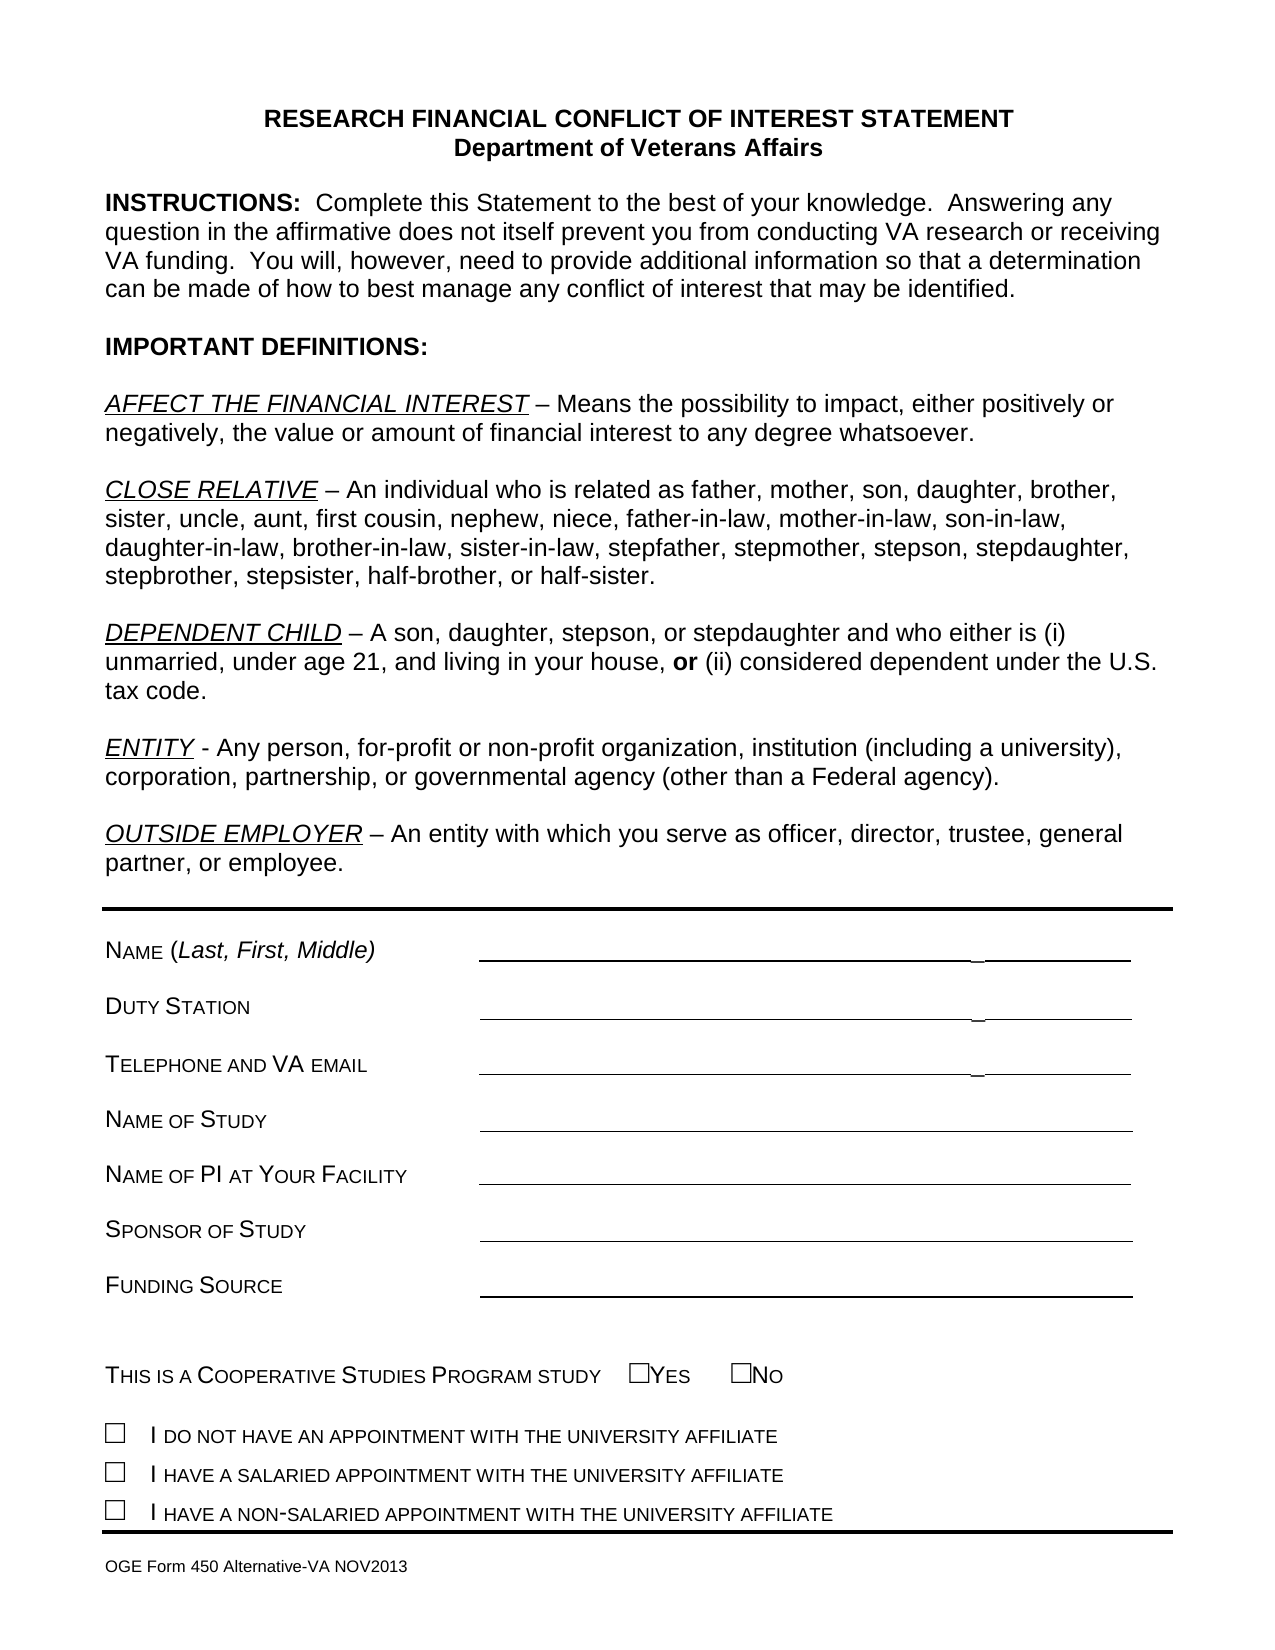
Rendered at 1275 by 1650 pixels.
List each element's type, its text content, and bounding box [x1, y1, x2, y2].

text □ I HAVE A SALARIED APPOINTMENT WITH THE UNIVERSITY AFFILIATE [105, 1451, 1169, 1489]
text OUTSIDE EMPLOYER – An entity with which you serve as officer, director, trustee, general partner, or employee. [105, 819, 1124, 876]
text DUTY STATION [105, 992, 257, 1019]
text AFFECT THE FINANCIAL INTEREST – Means the possibility to impact, either positively or negatively, the value or amount of financial interest to any degree whatsoever. [105, 389, 1117, 447]
text NAME OF STUDY [105, 1105, 1169, 1132]
text CLOSE RELATIVE – An individual who is related as father, mother, son, daughter, brother, sister, uncle, aunt, first cousin, nephew, niece, father-in-law, mother-in-law, son-in-law, daughter-in-law, brother-in-law, sister-in-law, stepfather, stepmother, stepson, stepdaughter, stepbrother, stepsister, half-brother, or half-sister. [105, 475, 1130, 590]
text NAME OF PI AT YOUR FACILITY [105, 1160, 1169, 1187]
text □ I DO NOT HAVE AN APPOINTMENT WITH THE UNIVERSITY AFFILIATE [105, 1413, 1169, 1451]
text □ I HAVE A NON-SALARIED APPOINTMENT WITH THE UNIVERSITY AFFILIATE [105, 1490, 1169, 1527]
text INSTRUCTIONS: Complete this Statement to the best of your knowledge. Answering any question in the affirmative does not itself prevent you from conducting VA research or receiving VA funding. You will, however, need to provide additional information so that a determination can be made of how to best manage any conflict of interest that may be identified. [105, 188, 1161, 303]
text NAME (Last, First, Middle) _ [105, 936, 1169, 963]
text IMPORTANT DEFINITIONS: [105, 332, 1169, 361]
text DEPENDENT CHILD – A son, daughter, stepson, or stepdaughter and who either is (i) unmarried, under age 21, and living in your house, or (ii) considered dependent under the U.S. tax code. [105, 618, 1158, 705]
text RESEARCH FINANCIAL CONFLICT OF INTEREST STATEMENT Department of Veterans Affairs [264, 104, 1017, 162]
text ENTITY - Any person, for-profit or non-profit organization, institution (including a university), corporation, partnership, or governmental agency (other than a Federal agency). [105, 733, 1123, 791]
text THIS IS A COOPERATIVE STUDIES PROGRAM STUDY □YES □NO [105, 1352, 1169, 1391]
text _ [480, 995, 1169, 1022]
text SPONSOR OF STUDY [105, 1215, 1169, 1242]
text TELEPHONE AND VA EMAIL _ [105, 1050, 1169, 1077]
text FUNDING SOURCE [105, 1270, 1169, 1297]
text OGE Form 450 Alternative-VA NOV2013 [105, 1556, 1169, 1576]
